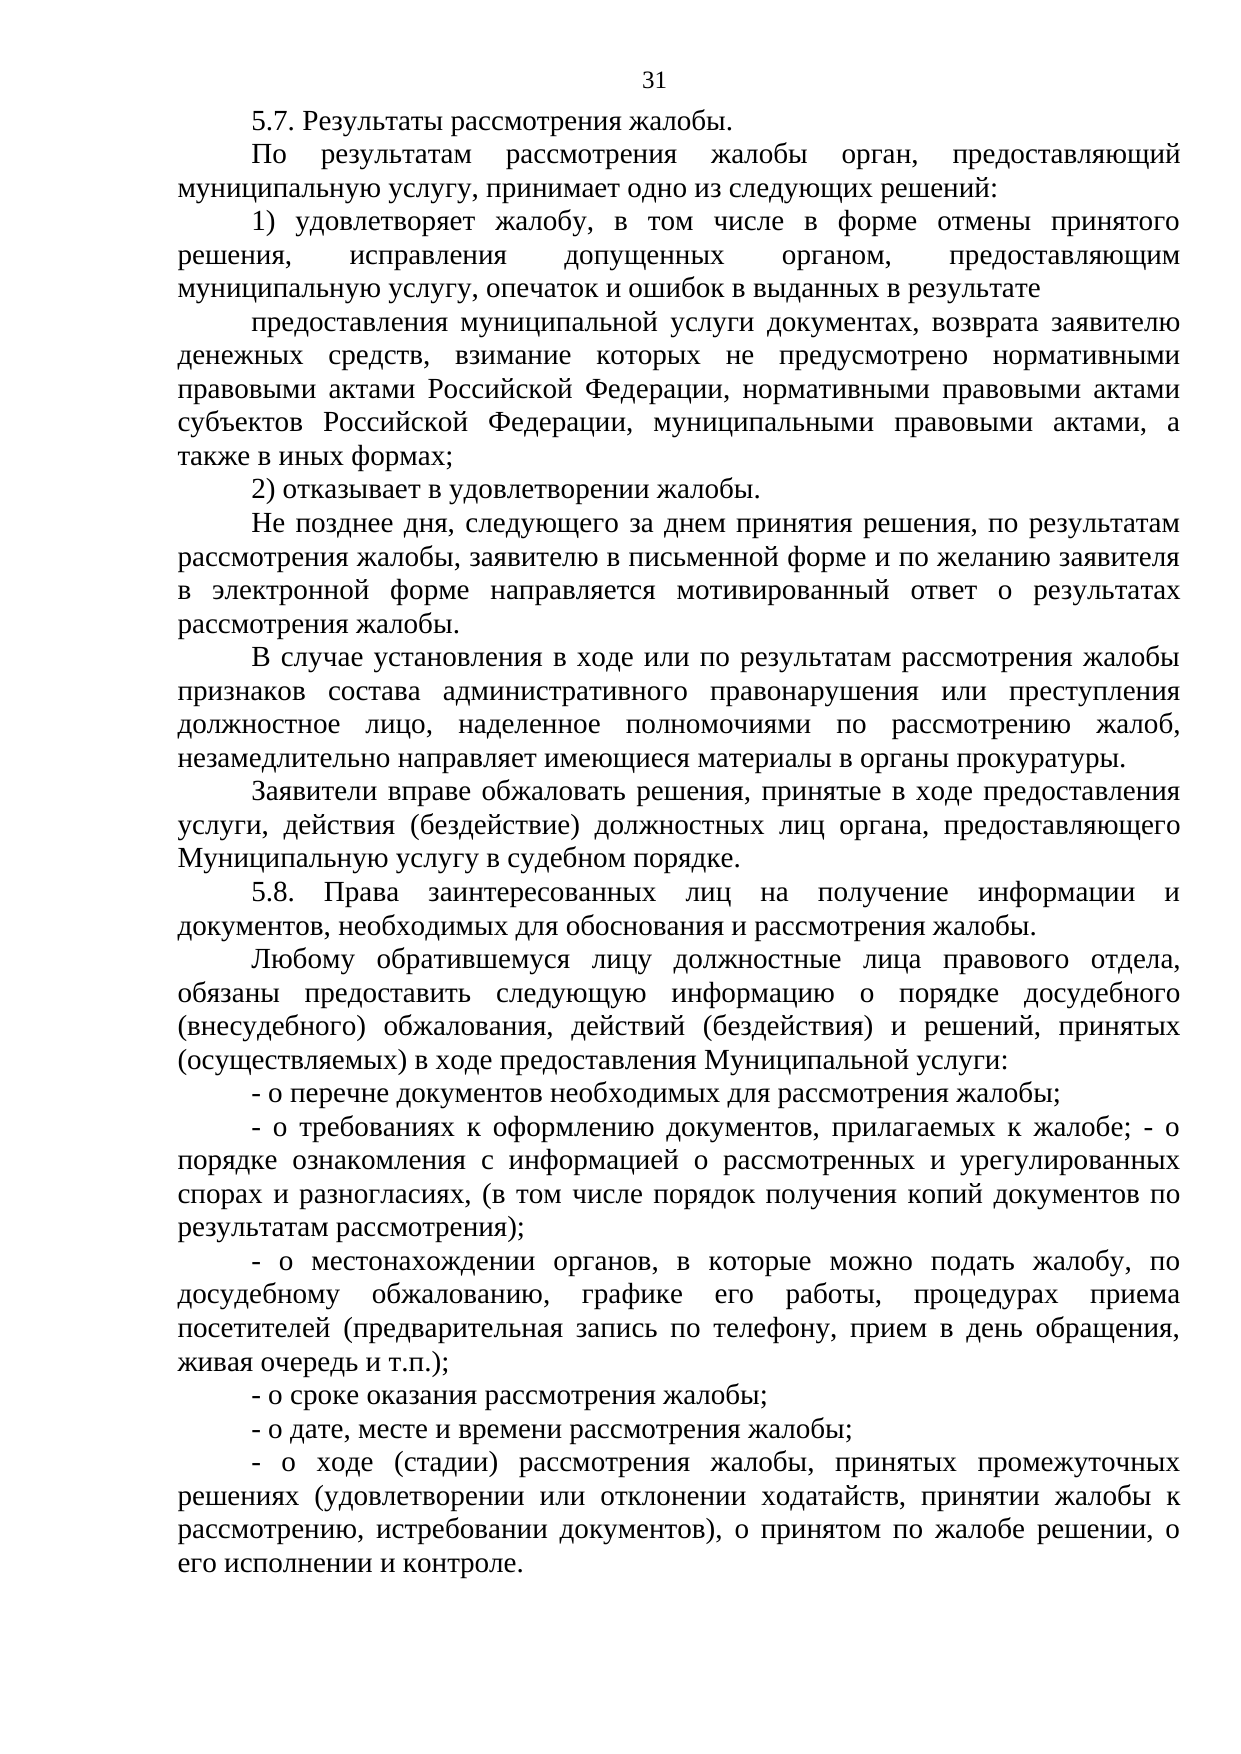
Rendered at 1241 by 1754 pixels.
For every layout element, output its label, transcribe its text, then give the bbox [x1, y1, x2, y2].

text - о дате, месте и времени рассмотрения жалобы; [177, 1411, 1181, 1444]
text По результатам рассмотрения жалобы орган, предоставляющий муниципальную услугу, принимает одно из следующих решений: [177, 136, 1181, 203]
text 1) удовлетворяет жалобу, в том числе в форме отмены принятого решения, исправления допущенных органом, предоставляющим муниципальную услугу, опечаток и ошибок в выданных в результате [177, 203, 1181, 304]
text - о ходе (стадии) рассмотрения жалобы, принятых промежуточных решениях (удовлетворении или отклонении ходатайств, принятии жалобы к рассмотрению, истребовании документов), о принятом по жалобе решении, о его исполнении и контроле. [177, 1444, 1181, 1578]
text - о требованиях к оформлению документов, прилагаемых к жалобе; - о порядке ознакомления с информацией о рассмотренных и урегулированных спорах и разногласиях, (в том числе порядок получения копий документов по результатам рассмотрения); [177, 1109, 1181, 1243]
text 5.8. Права заинтересованных лиц на получение информации и документов, необходимых для обоснования и рассмотрения жалобы. [177, 874, 1181, 941]
text В случае установления в ходе или по результатам рассмотрения жалобы признаков состава административного правонарушения или преступления должностное лицо, наделенное полномочиями по рассмотрению жалоб, незамедлительно направляет имеющиеся материалы в органы прокуратуры. [177, 639, 1181, 773]
text 2) отказывает в удовлетворении жалобы. [177, 472, 1181, 505]
text - о местонахождении органов, в которые можно подать жалобу, по досудебному обжалованию, графике его работы, процедурах приема посетителей (предварительная запись по телефону, прием в день обращения, живая очередь и т.п.); [177, 1243, 1181, 1377]
text 5.7. Результаты рассмотрения жалобы. [177, 103, 1181, 136]
text предоставления муниципальной услуги документах, возврата заявителю денежных средств, взимание которых не предусмотрено нормативными правовыми актами Российской Федерации, нормативными правовыми актами субъектов Российской Федерации, муниципальными правовыми актами, а также в иных формах; [177, 304, 1181, 472]
text Заявители вправе обжаловать решения, принятые в ходе предоставления услуги, действия (бездействие) должностных лиц органа, предоставляющего Муниципальную услугу в судебном порядке. [177, 773, 1181, 874]
text - о сроке оказания рассмотрения жалобы; [177, 1377, 1181, 1411]
text Не позднее дня, следующего за днем принятия решения, по результатам рассмотрения жалобы, заявителю в письменной форме и по желанию заявителя в электронной форме направляется мотивированный ответ о результатах рассмотрения жалобы. [177, 505, 1181, 639]
text Любому обратившемуся лицу должностные лица правового отдела, обязаны предоставить следующую информацию о порядке досудебного (внесудебного) обжалования, действий (бездействия) и решений, принятых (осуществляемых) в ходе предоставления Муниципальной услуги: [177, 941, 1181, 1075]
text - о перечне документов необходимых для рассмотрения жалобы; [177, 1075, 1181, 1109]
